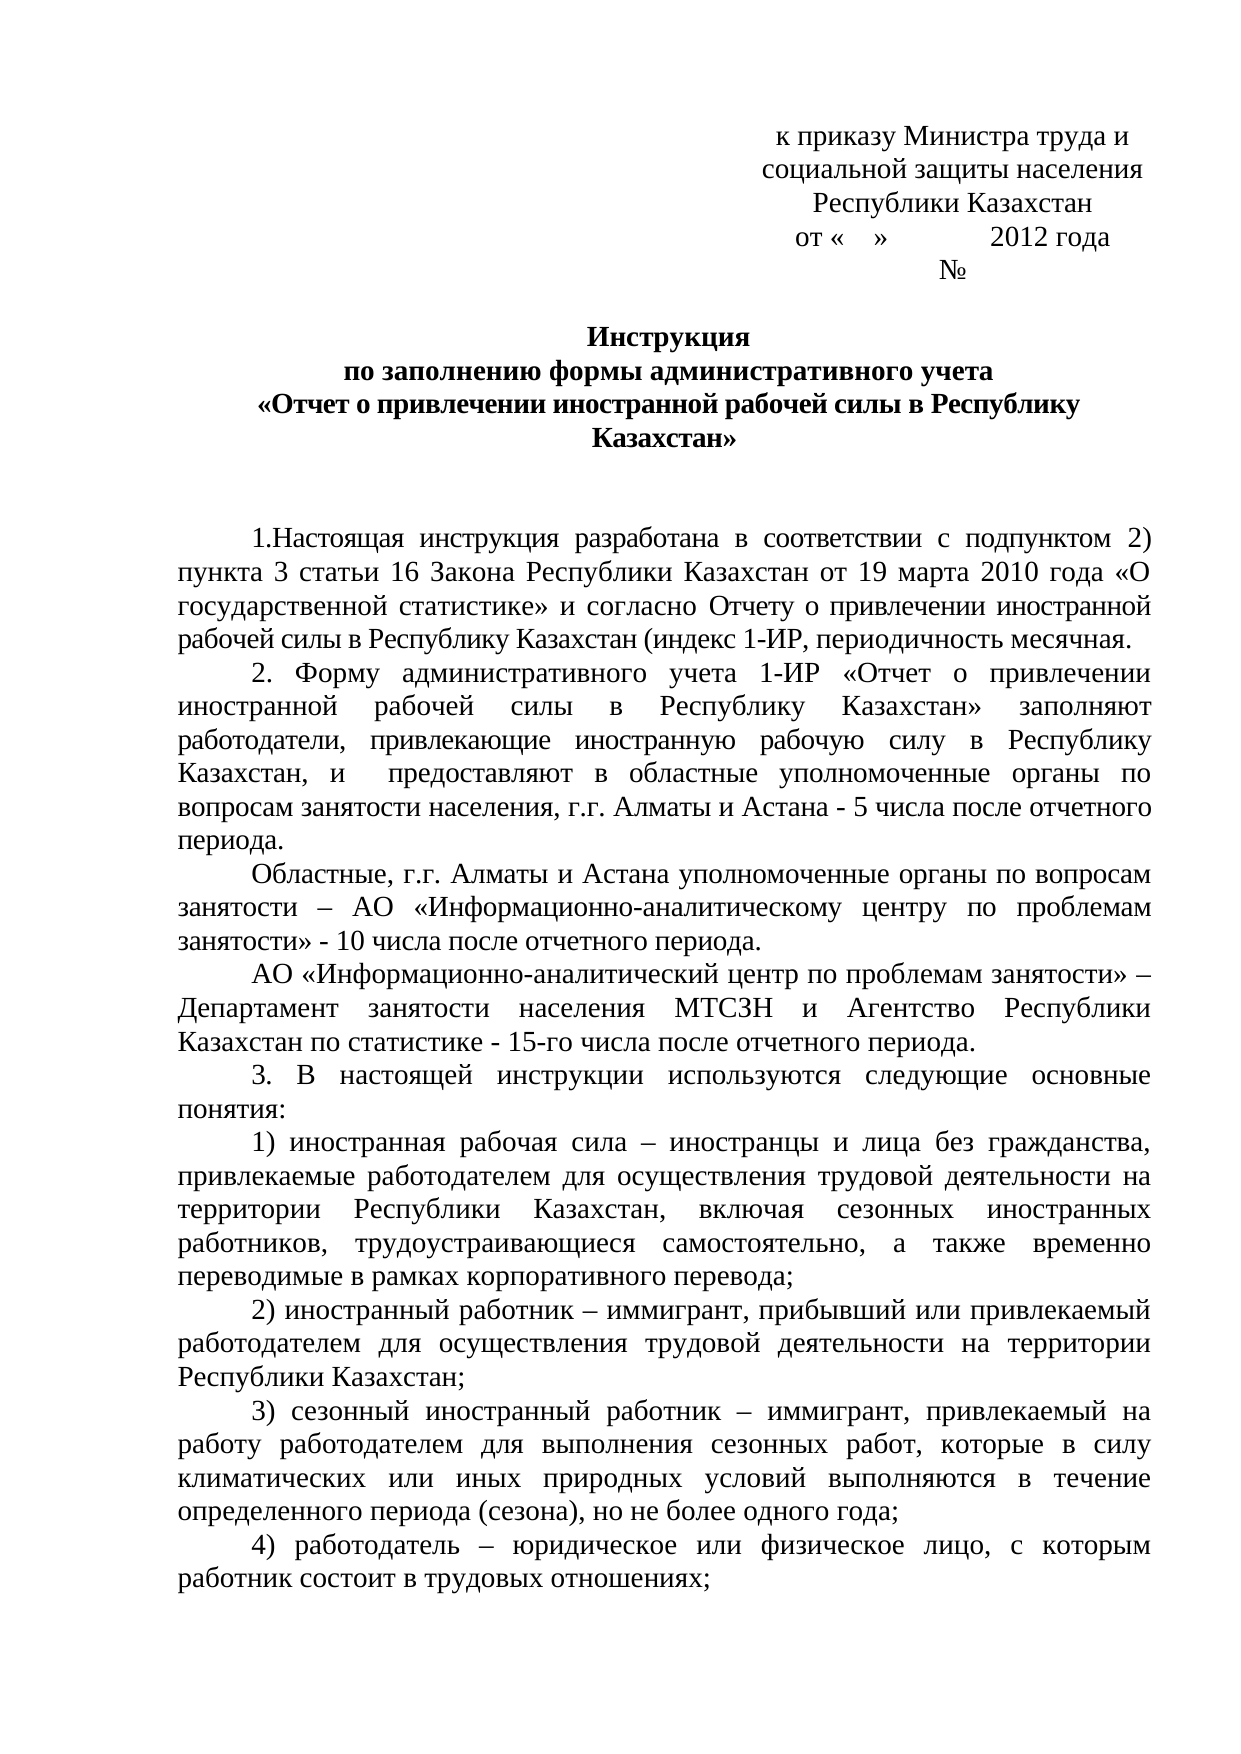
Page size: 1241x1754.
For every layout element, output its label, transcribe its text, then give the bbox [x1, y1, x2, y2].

text № [177, 252, 1152, 286]
text «Отчет о привлечении иностранной рабочей силы в Республику Казахстан» [177, 386, 1152, 453]
text Областные, г.г. Алматы и Астана уполномоченные органы по вопросам занятости – АО «Информационно-аналитическому центру по проблемам занятости» - 10 числа после отчетного периода. [177, 856, 1152, 957]
text от « » 2012 года [177, 219, 1152, 252]
text 2) иностранный работник – иммигрант, прибывший или привлекаемый работодателем для осуществления трудовой деятельности на территории Республики Казахстан; [177, 1292, 1152, 1393]
text социальной защиты населения [177, 152, 1152, 185]
text Республики Казахстан [177, 185, 1152, 219]
text 3) сезонный иностранный работник – иммигрант, привлекаемый на работу работодателем для выполнения сезонных работ, которые в силу климатических или иных природных условий выполняются в течение определенного периода (сезона), но не более одного года; [177, 1393, 1152, 1527]
text 1) иностранная рабочая сила – иностранцы и лица без гражданства, привлекаемые работодателем для осуществления трудовой деятельности на территории Республики Казахстан, включая сезонных иностранных работников, трудоустраивающиеся самостоятельно, а также временно переводимые в рамках корпоративного перевода; [177, 1124, 1152, 1292]
text 3. В настоящей инструкции используются следующие основные понятия: [177, 1057, 1152, 1124]
text Инструкция [177, 319, 1152, 353]
text 2. Форму административного учета 1-ИР «Отчет о привлечении иностранной рабочей силы в Республику Казахстан» заполняют работодатели, привлекающие иностранную рабочую силу в Республику Казахстан, и предоставляют в областные уполномоченные органы по вопросам занятости населения, г.г. Алматы и Астана - 5 числа после отчетного периода. [177, 655, 1152, 856]
text по заполнению формы административного учета [177, 353, 1152, 386]
text 4) работодатель – юридическое или физическое лицо, с которым работник состоит в трудовых отношениях; [177, 1527, 1152, 1594]
text 1.Настоящая инструкция разработана в соответствии с подпунктом 2) пункта 3 статьи 16 Закона Республики Казахстан от 19 марта 2010 года «О государственной статистике» и согласно Отчету о привлечении иностранной рабочей силы в Республику Казахстан (индекс 1-ИР, периодичность месячная. [177, 521, 1152, 655]
text АО «Информационно-аналитический центр по проблемам занятости» – Департамент занятости населения МТСЗН и Агентство Республики Казахстан по статистике - 15-го числа после отчетного периода. [177, 957, 1152, 1057]
text к приказу Министра труда и [177, 118, 1152, 152]
